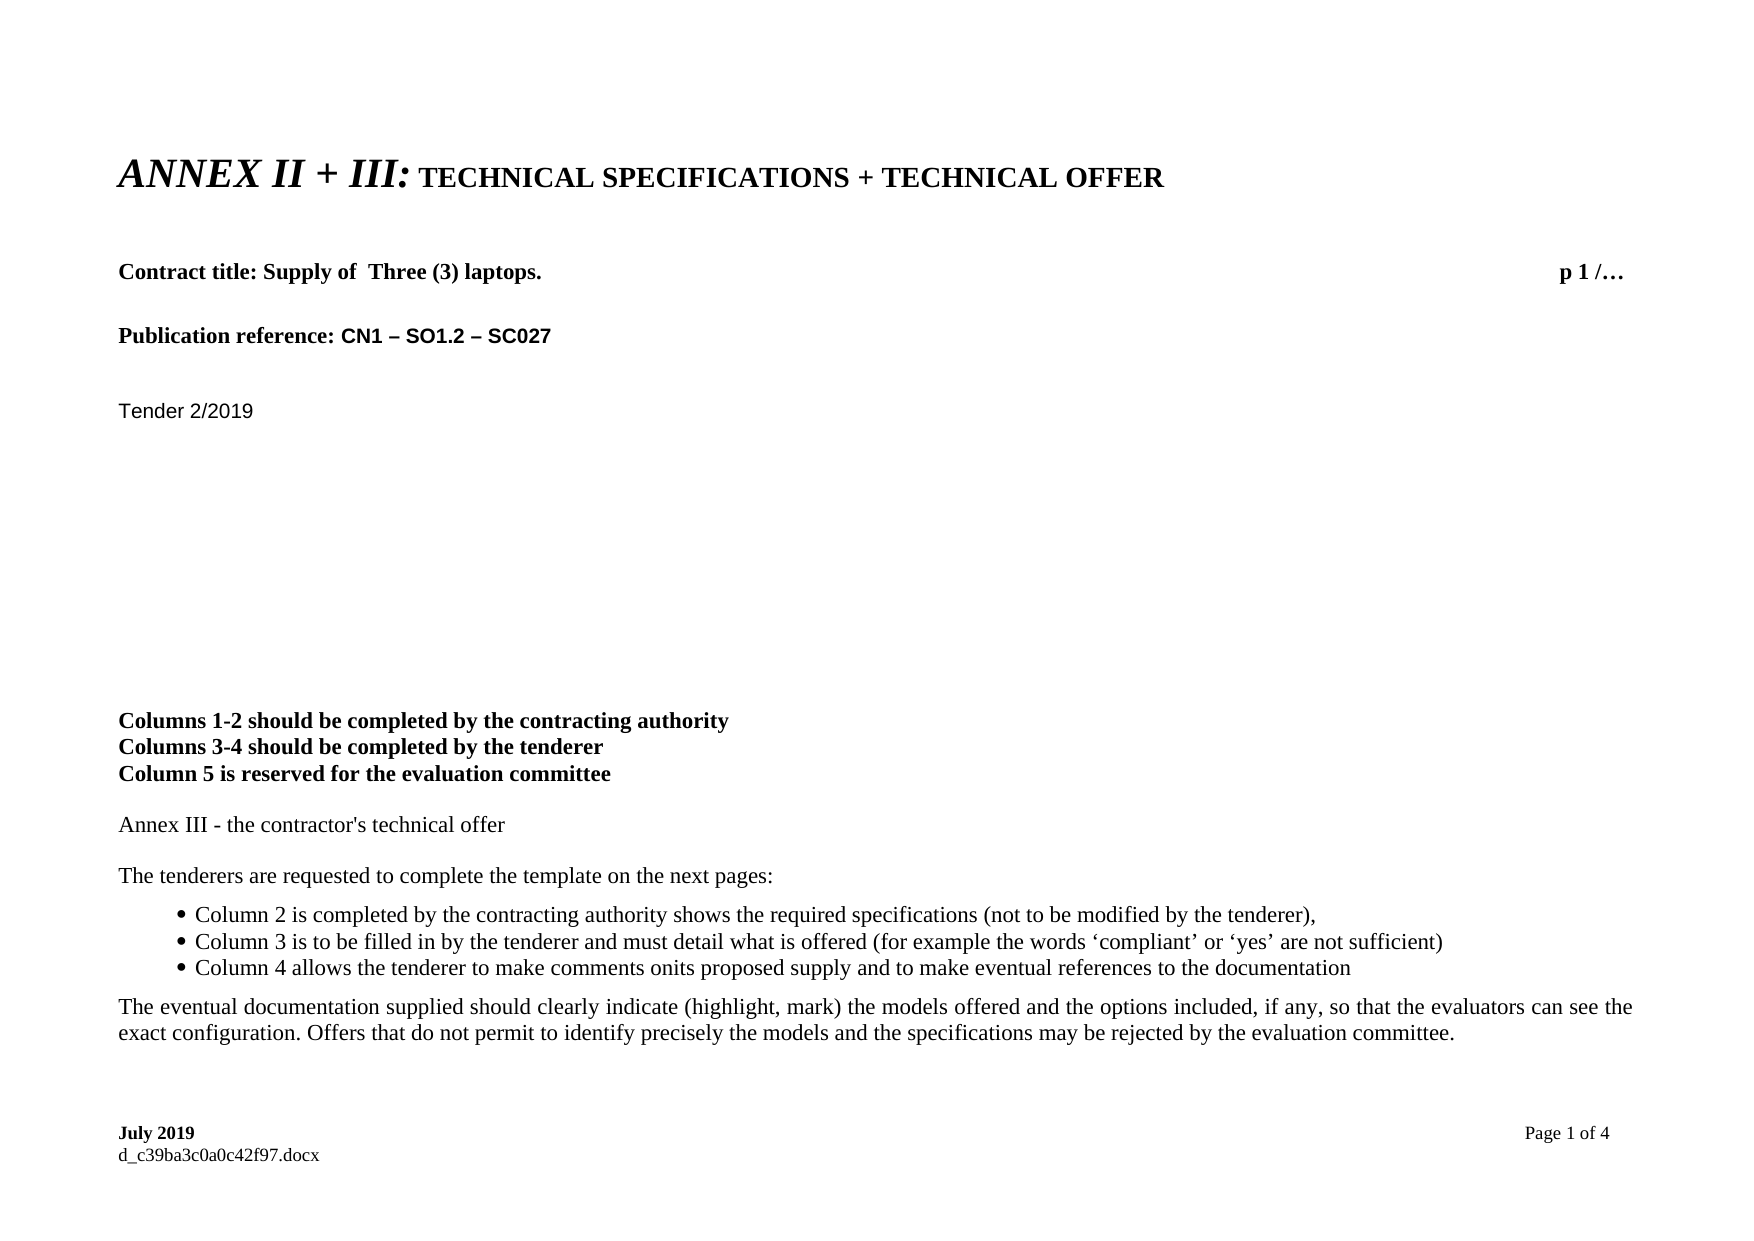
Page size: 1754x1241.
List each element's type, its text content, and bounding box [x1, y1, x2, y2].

text Columns 1-2 should be completed by the contracting authority [118, 707, 1636, 733]
list Column 2 is completed by the contracting authority shows the required specifications (not to be modified by the tenderer), [177, 901, 1636, 928]
text Columns 3-4 should be completed by the tenderer [118, 733, 1636, 760]
list Column 3 is to be filled in by the tenderer and must detail what is offered (for example the words ‘compliant’ or ‘yes’ are not sufficient) [177, 928, 1636, 954]
text Publication reference: CN1 – SO1.2 – SC027 [118, 322, 1636, 349]
list Column 4 allows the tenderer to make comments onits proposed supply and to make eventual references to the documentation [177, 954, 1636, 980]
subtitle ANNEX II + III: TECHNICAL SPECIFICATIONS + TECHNICAL OFFER [118, 149, 1636, 197]
text The tenderers are requested to complete the template on the next pages: [118, 862, 1636, 889]
text Column 5 is reserved for the evaluation committee [118, 760, 1636, 786]
text Tender 2/2019 [118, 399, 1636, 423]
text Annex III - the contractor's technical offer [118, 811, 1636, 837]
text Contract title: Supply of Three (3) laptops. p 1 /… [118, 258, 1636, 285]
text The eventual documentation supplied should clearly indicate (highlight, mark) the models offered and the options included, if any, so that the evaluators can see the exact configuration. Offers that do not permit to identify precisely the models and the specifications may be rejected by the evaluation committee. [118, 993, 1636, 1046]
